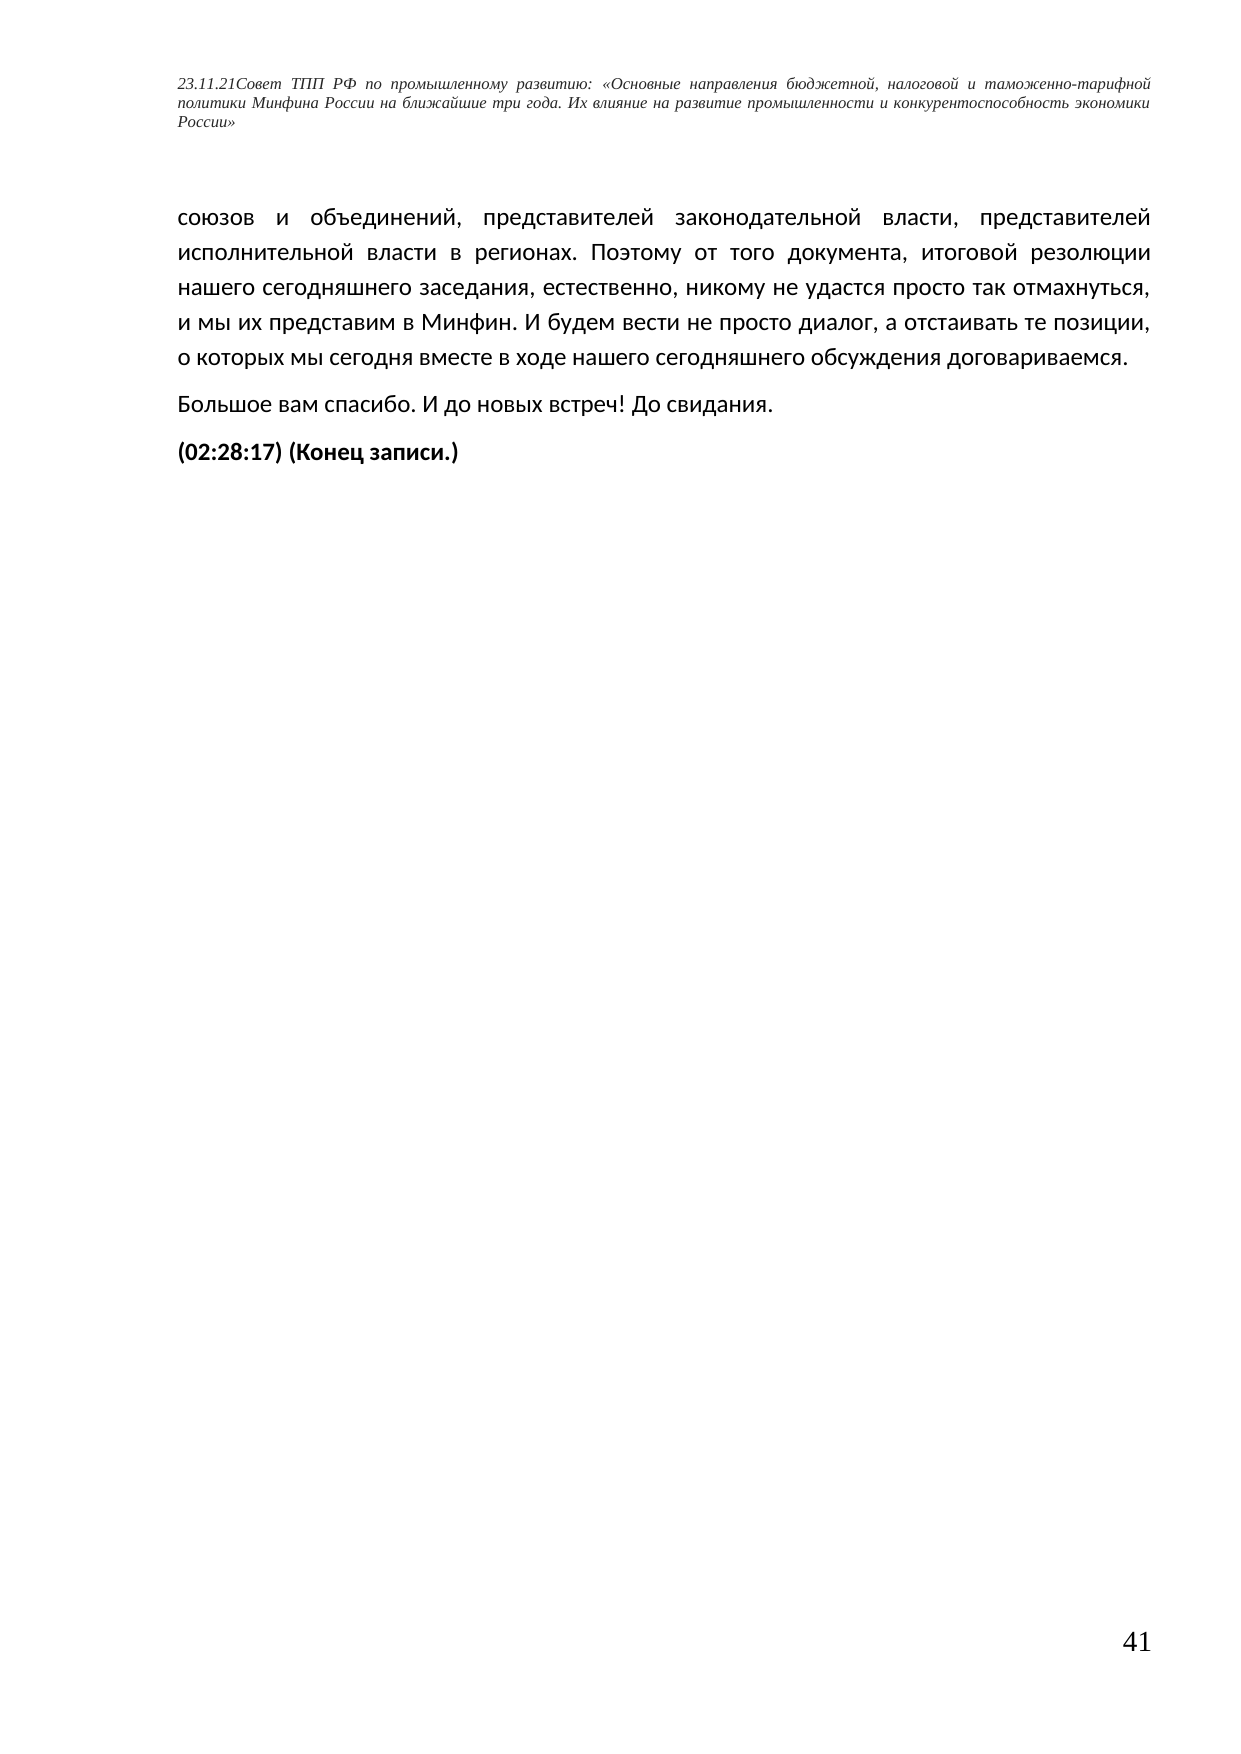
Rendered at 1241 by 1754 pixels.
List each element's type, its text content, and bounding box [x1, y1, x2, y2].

text Большое вам спасибо. И до новых встреч! До свидания. [177, 388, 1152, 419]
text (02:28:17) (Конец записи.) [177, 436, 1152, 466]
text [177, 201, 1152, 371]
